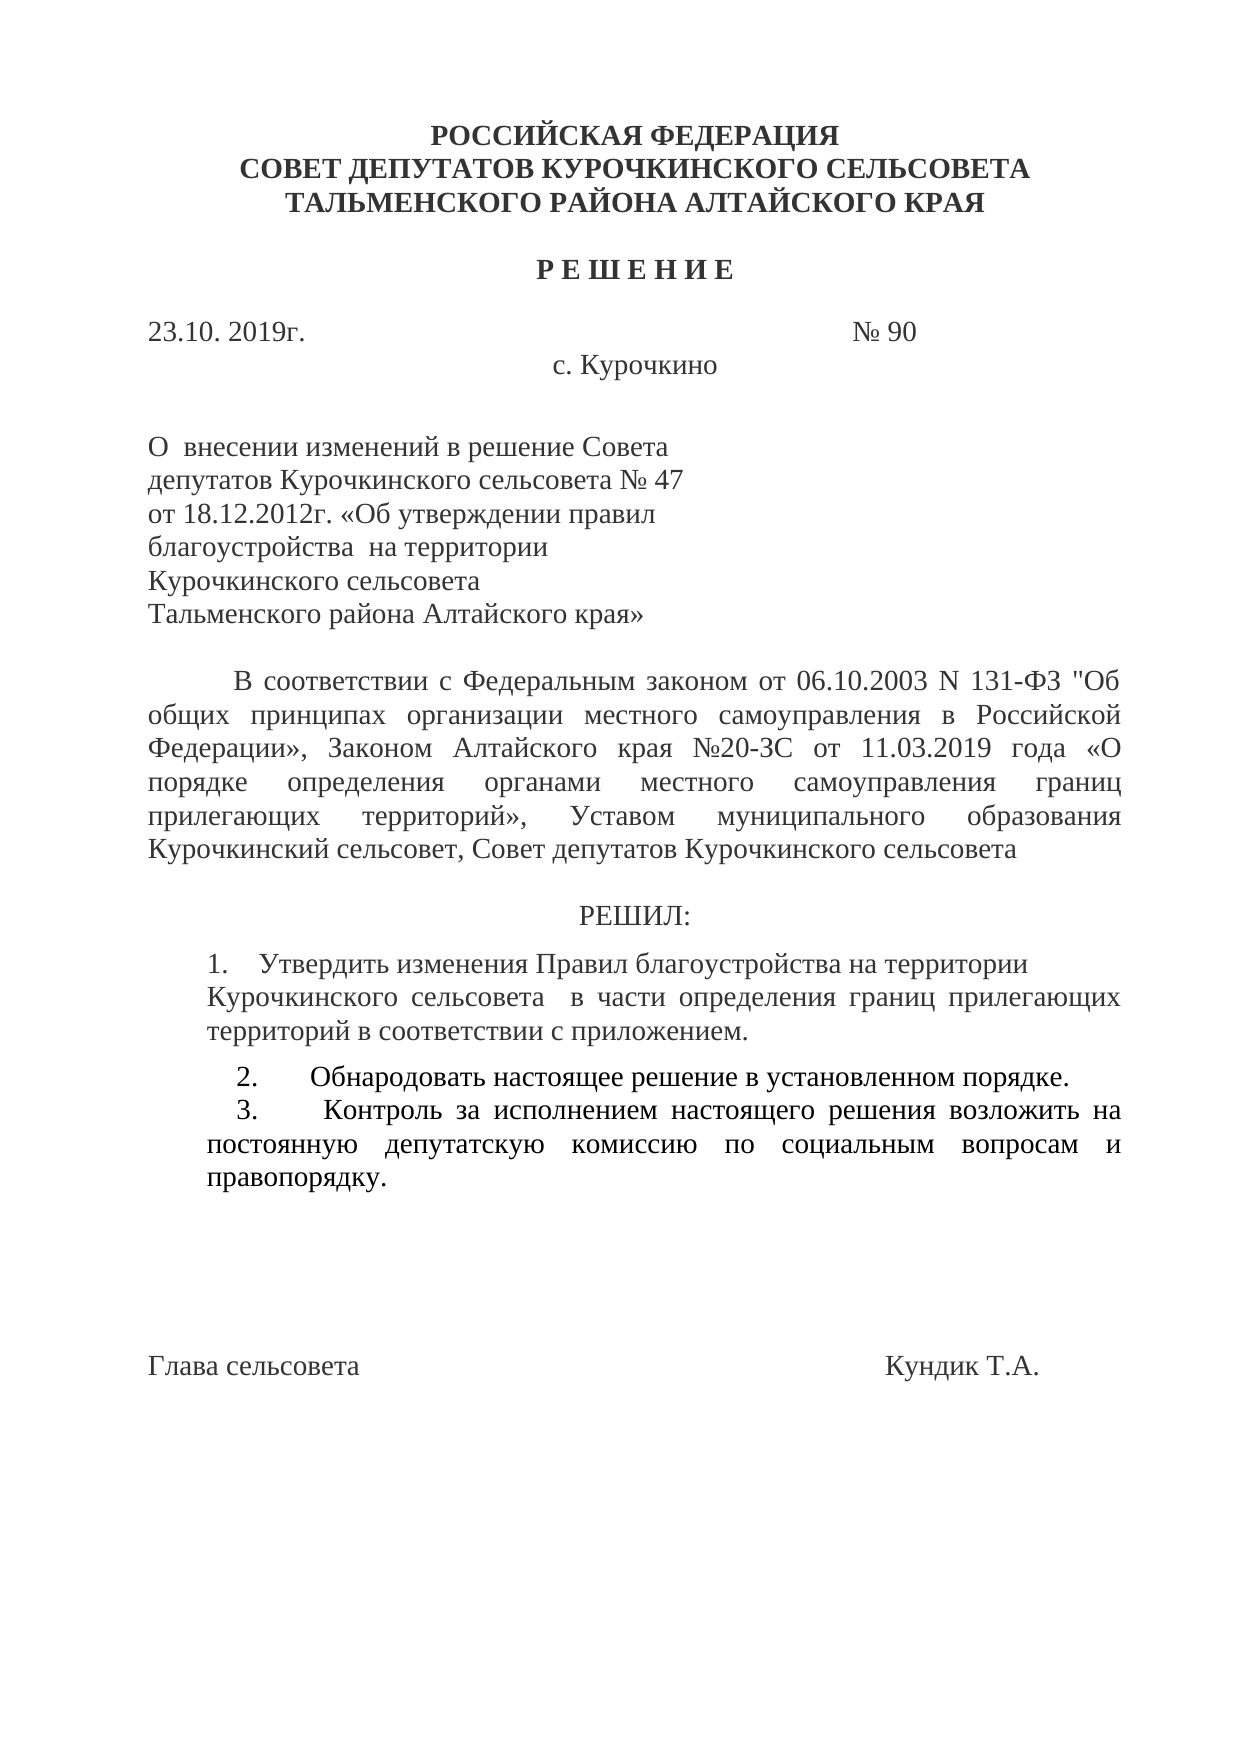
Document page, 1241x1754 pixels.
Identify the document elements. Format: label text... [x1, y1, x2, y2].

list Контроль за исполнением настоящего решения возложить на постоянную депутатскую комиссию по социальным вопросам и правопорядку. [207, 1092, 1122, 1193]
text РОССИЙСКАЯ ФЕДЕРАЦИЯ [148, 118, 1122, 152]
text благоустройства на территории [148, 529, 1122, 563]
text депутатов Курочкинского сельсовета № 47 [148, 462, 1122, 496]
text ТАЛЬМЕНСКОГО РАЙОНА АЛТАЙСКОГО КРАЯ [148, 185, 1122, 219]
text Р Е Ш Е Н И Е [148, 252, 1122, 286]
text В соответствии с Федеральным законом от 06.10.2003 N 131-ФЗ "Об общих принципах организации местного самоуправления в Российской Федерации», Законом Алтайского края №20-ЗС от 11.03.2019 года «О порядке определения органами местного самоуправления границ прилегающих территорий», Уставом муниципального образования Курочкинский сельсовет, Совет депутатов Курочкинского сельсовета [148, 663, 1122, 865]
text от 18.12.2012г. «Об утверждении правил [148, 496, 1122, 529]
text с. Курочкино [148, 347, 1122, 381]
text Тальменского района Алтайского края» [148, 596, 1122, 630]
text Глава сельсовета Кундик Т.А. [148, 1348, 1122, 1382]
list Утвердить изменения Правил благоустройства на территории [148, 946, 1122, 979]
text Курочкинского сельсовета [148, 563, 1122, 596]
list Обнародовать настоящее решение в установленном порядке. [207, 1059, 1122, 1092]
text СОВЕТ ДЕПУТАТОВ КУРОЧКИНСКОГО СЕЛЬСОВЕТА [148, 152, 1122, 185]
text 23.10. 2019г. № 90 [148, 314, 1122, 347]
text РЕШИЛ: [148, 898, 1122, 932]
text О внесении изменений в решение Совета [148, 429, 1122, 462]
text Курочкинского сельсовета в части определения границ прилегающих территорий в соответствии с приложением. [207, 979, 1122, 1046]
